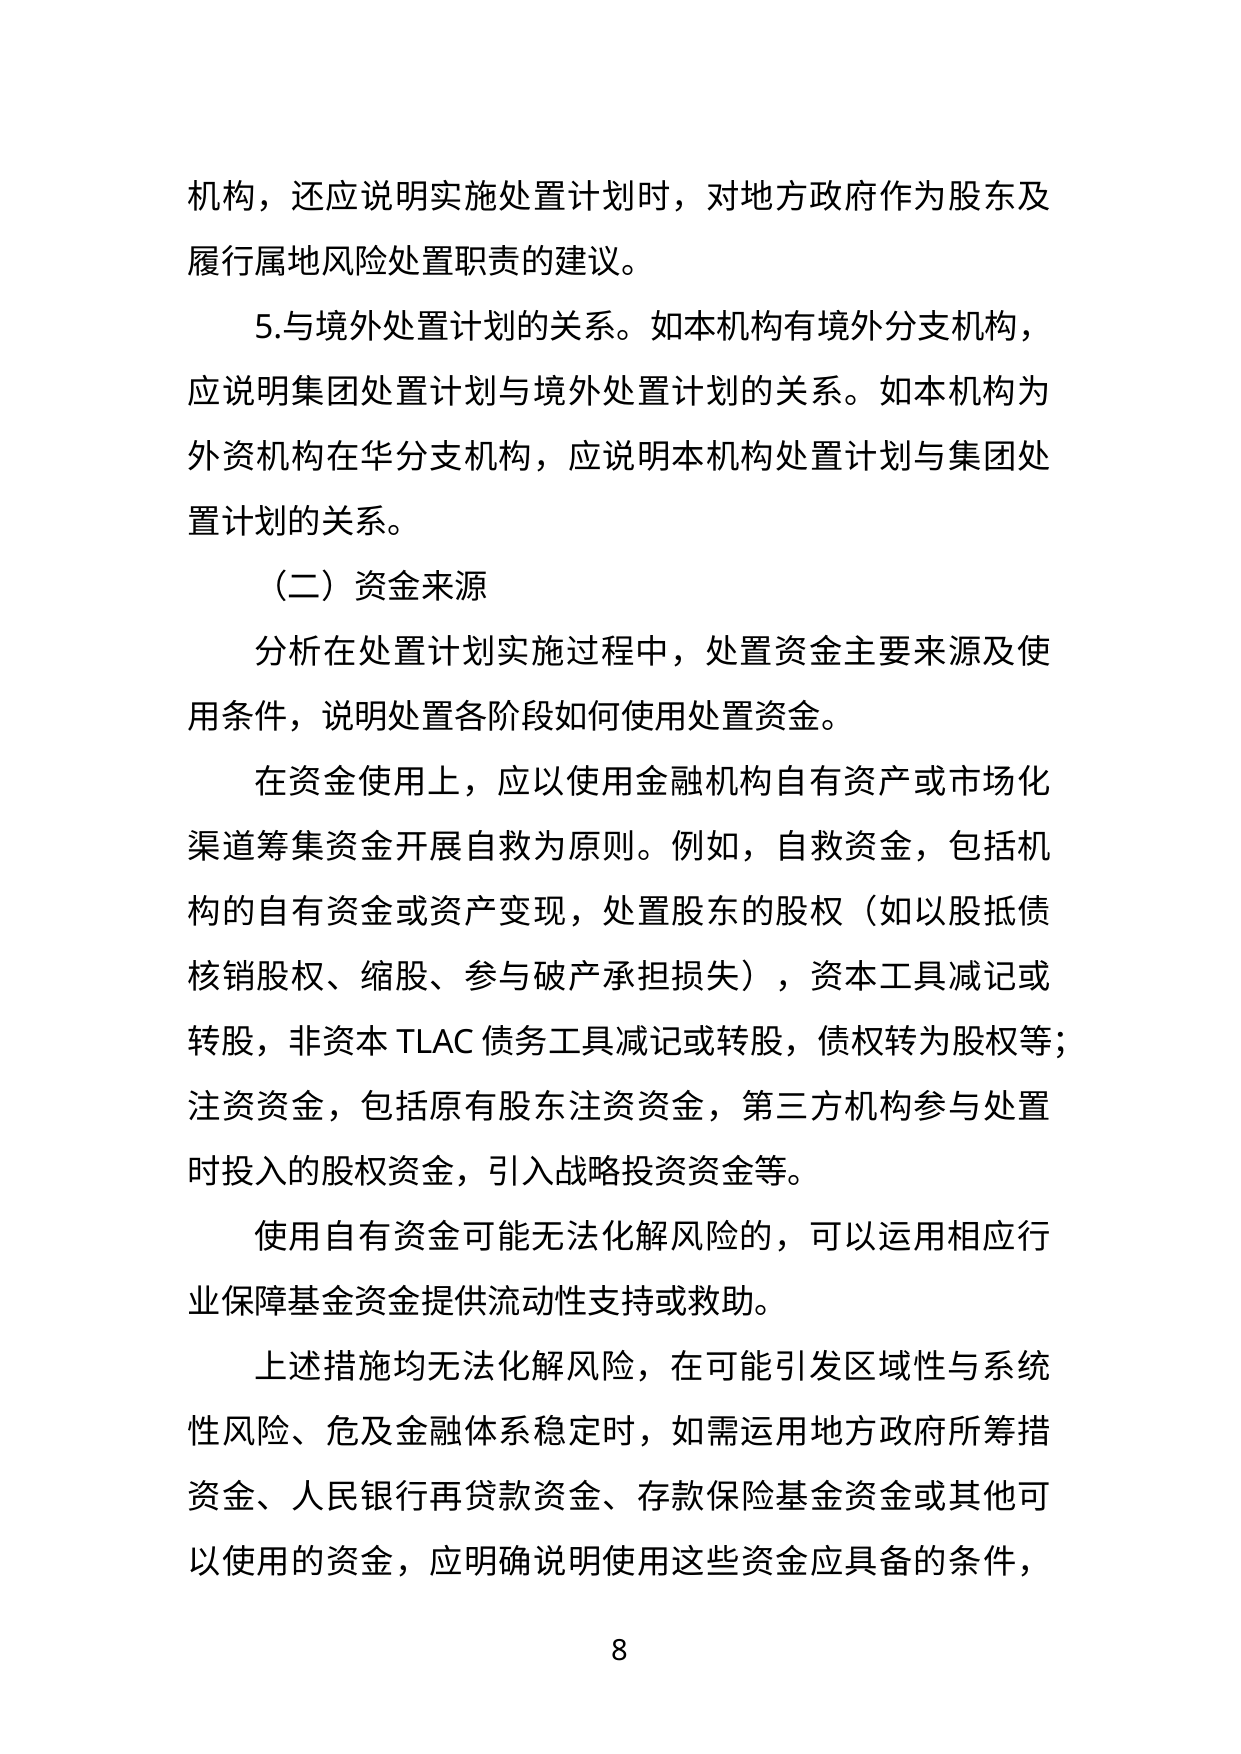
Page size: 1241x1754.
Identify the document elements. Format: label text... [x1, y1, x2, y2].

text 分析在处置计划实施过程中，处置资金主要来源及使用条件，说明处置各阶段如何使用处置资金。 [187, 617, 1053, 747]
text 使用自有资金可能无法化解风险的，可以运用相应行业保障基金资金提供流动性支持或救助。 [187, 1202, 1053, 1332]
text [187, 1332, 1053, 1592]
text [187, 162, 1053, 292]
text （二）资金来源 [187, 552, 1053, 617]
text 在资金使用上，应以使用金融机构自有资产或市场化渠道筹集资金开展自救为原则。例如，自救资金，包括机构的自有资金或资产变现，处置股东的股权（如以股抵债、核销股权、缩股、参与破产承担损失），资本工具减记或转股，非资本TLAC债务工具减记或转股，债权转为股权等；注资资金，包括原有股东注资资金，第三方机构参与处置时投入的股权资金，引入战略投资资金等。 [187, 747, 1053, 1202]
text 5.与境外处置计划的关系。如本机构有境外分支机构，应说明集团处置计划与境外处置计划的关系。如本机构为外资机构在华分支机构，应说明本机构处置计划与集团处置计划的关系。 [187, 292, 1053, 552]
